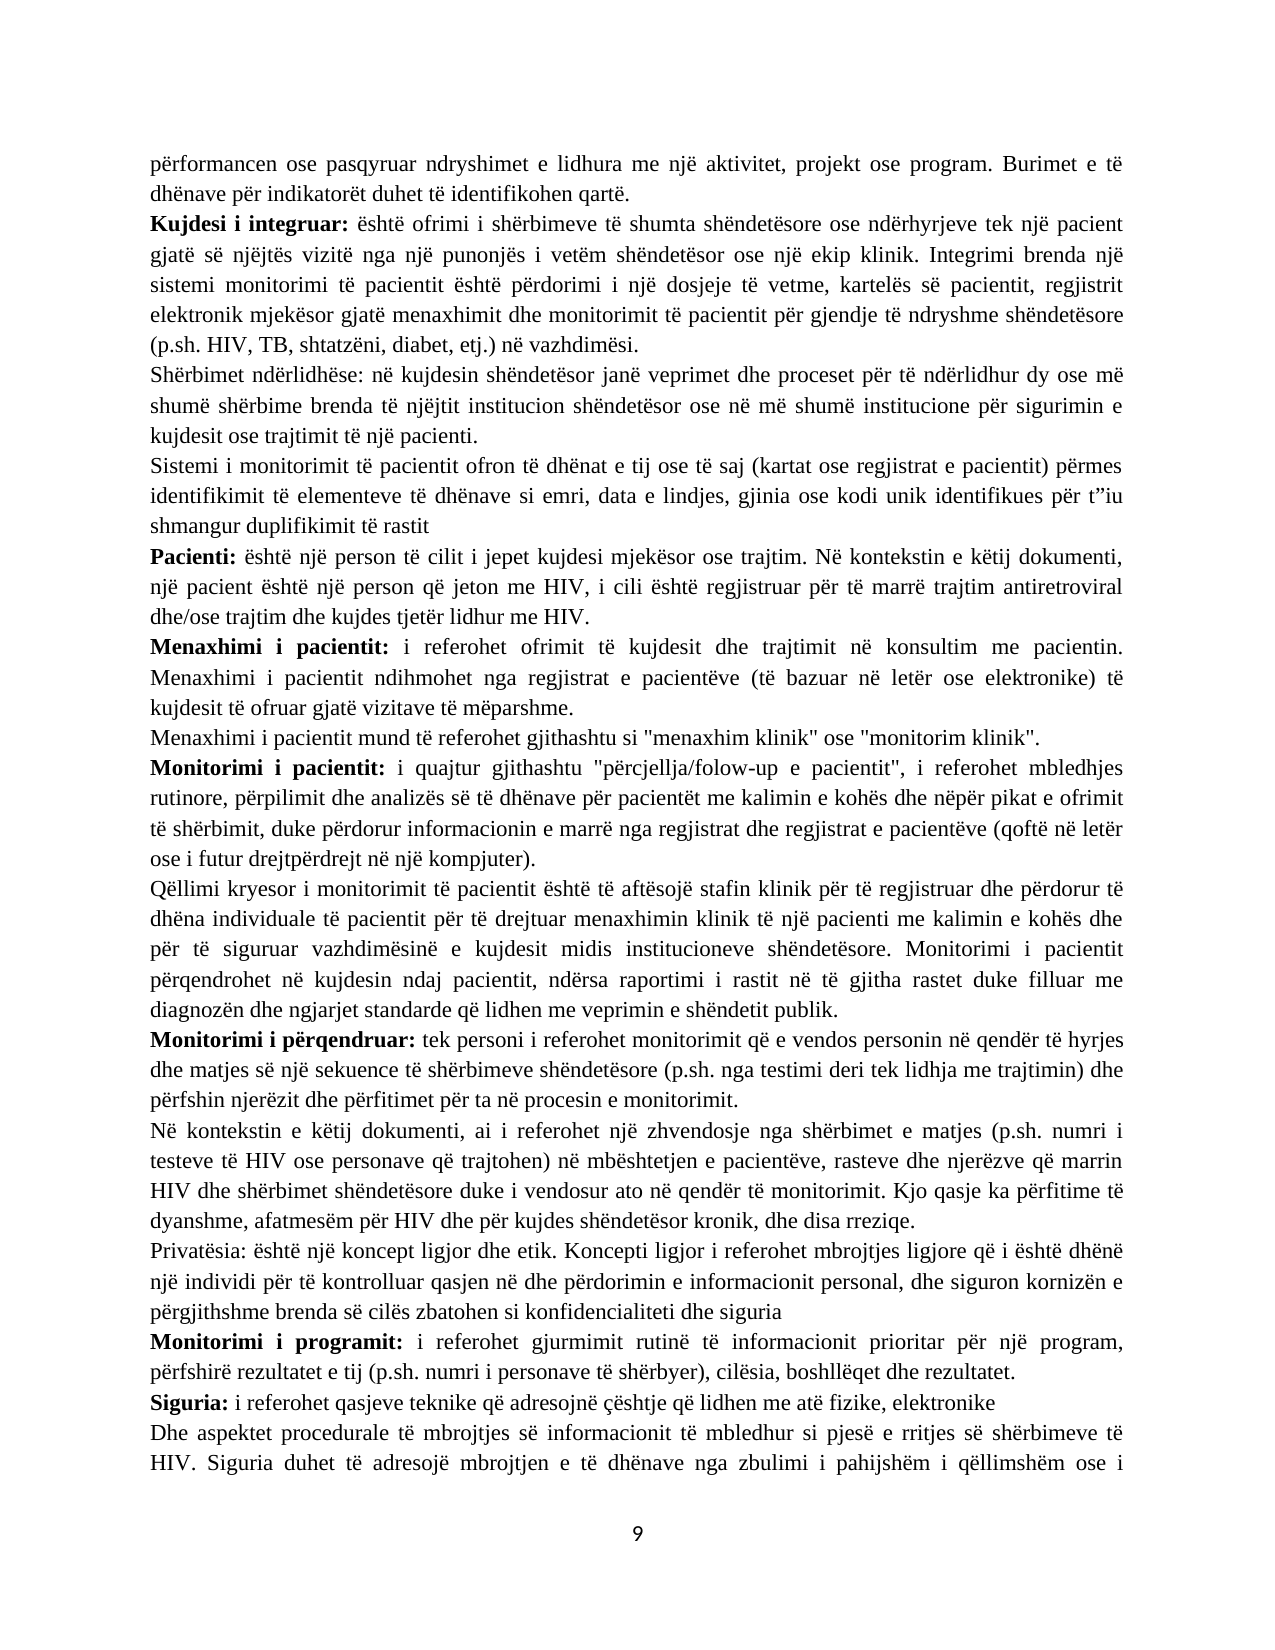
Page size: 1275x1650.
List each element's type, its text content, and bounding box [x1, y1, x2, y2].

text Menaxhimi i pacientit: i referohet ofrimit të kujdesit dhe trajtimit në konsultim me pacientin. Menaxhimi i pacientit ndihmohet nga regjistrat e pacientëve (të bazuar në letër ose elektronike) të kujdesit të ofruar gjatë vizitave të mëparshme. [150, 633, 1125, 720]
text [150, 150, 1125, 207]
text Në kontekstin e këtij dokumenti, ai i referohet një zhvendosje nga shërbimet e matjes (p.sh. numri i testeve të HIV ose personave që trajtohen) në mbështetjen e pacientëve, rasteve dhe njerëzve që marrin HIV dhe shërbimet shëndetësore duke i vendosur ato në qendër të monitorimit. Kjo qasje ka përfitime të dyanshme, afatmesëm për HIV dhe për kujdes shëndetësor kronik, dhe disa rreziqe. [150, 1117, 1125, 1234]
text Menaxhimi i pacientit mund të referohet gjithashtu si "menaxhim klinik" ose "monitorim klinik". [150, 724, 1125, 750]
text Monitorimi i përqendruar: tek personi i referohet monitorimit që e vendos personin në qendër të hyrjes dhe matjes së një sekuence të shërbimeve shëndetësore (p.sh. nga testimi deri tek lidhja me trajtimin) dhe përfshin njerëzit dhe përfitimet për ta në procesin e monitorimit. [150, 1026, 1125, 1113]
text Privatësia: është një koncept ligjor dhe etik. Koncepti ligjor i referohet mbrojtjes ligjore që i është dhënë një individi për të kontrolluar qasjen në dhe përdorimin e informacionit personal, dhe siguron kornizën e përgjithshme brenda së cilës zbatohen si konfidencialiteti dhe siguria [150, 1237, 1125, 1324]
text Qëllimi kryesor i monitorimit të pacientit është të aftësojë stafin klinik për të regjistruar dhe përdorur të dhëna individuale të pacientit për të drejtuar menaxhimin klinik të një pacienti me kalimin e kohës dhe për të siguruar vazhdimësinë e kujdesit midis institucioneve shëndetësore. Monitorimi i pacientit përqendrohet në kujdesin ndaj pacientit, ndërsa raportimi i rastit në të gjitha rastet duke filluar me diagnozën dhe ngjarjet standarde që lidhen me veprimin e shëndetit publik. [150, 875, 1125, 1022]
text Kujdesi i integruar: është ofrimi i shërbimeve të shumta shëndetësore ose ndërhyrjeve tek një pacient gjatë së njëjtës vizitë nga një punonjës i vetëm shëndetësor ose një ekip klinik. Integrimi brenda një sistemi monitorimi të pacientit është përdorimi i një dosjeje të vetme, kartelës së pacientit, regjistrit elektronik mjekësor gjatë menaxhimit dhe monitorimit të pacientit për gjendje të ndryshme shëndetësore (p.sh. HIV, TB, shtatzëni, diabet, etj.) në vazhdimësi. [150, 210, 1125, 358]
text Sistemi i monitorimit të pacientit ofron të dhënat e tij ose të saj (kartat ose regjistrat e pacientit) përmes identifikimit të elementeve të dhënave si emri, data e lindjes, gjinia ose kodi unik identifikues për t”iu shmangur duplifikimit të rastit [150, 452, 1125, 539]
text Siguria: i referohet qasjeve teknike që adresojnë çështje që lidhen me atë fizike, elektronike [150, 1388, 1125, 1415]
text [150, 1419, 1125, 1475]
text Monitorimi i pacientit: i quajtur gjithashtu "përcjellja/folow-up e pacientit", i referohet mbledhjes rutinore, përpilimit dhe analizës së të dhënave për pacientët me kalimin e kohës dhe nëpër pikat e ofrimit të shërbimit, duke përdorur informacionin e marrë nga regjistrat dhe regjistrat e pacientëve (qoftë në letër ose i futur drejtpërdrejt në një kompjuter). [150, 754, 1125, 871]
text Monitorimi i programit: i referohet gjurmimit rutinë të informacionit prioritar për një program, përfshirë rezultatet e tij (p.sh. numri i personave të shërbyer), cilësia, boshllëqet dhe rezultatet. [150, 1328, 1125, 1385]
text Shërbimet ndërlidhëse: në kujdesin shëndetësor janë veprimet dhe proceset për të ndërlidhur dy ose më shumë shërbime brenda të njëjtit institucion shëndetësor ose në më shumë institucione për sigurimin e kujdesit ose trajtimit të një pacienti. [150, 361, 1125, 448]
text Pacienti: është një person të cilit i jepet kujdesi mjekësor ose trajtim. Në kontekstin e këtij dokumenti, një pacient është një person që jeton me HIV, i cili është regjistruar për të marrë trajtim antiretroviral dhe/ose trajtim dhe kujdes tjetër lidhur me HIV. [150, 543, 1125, 629]
